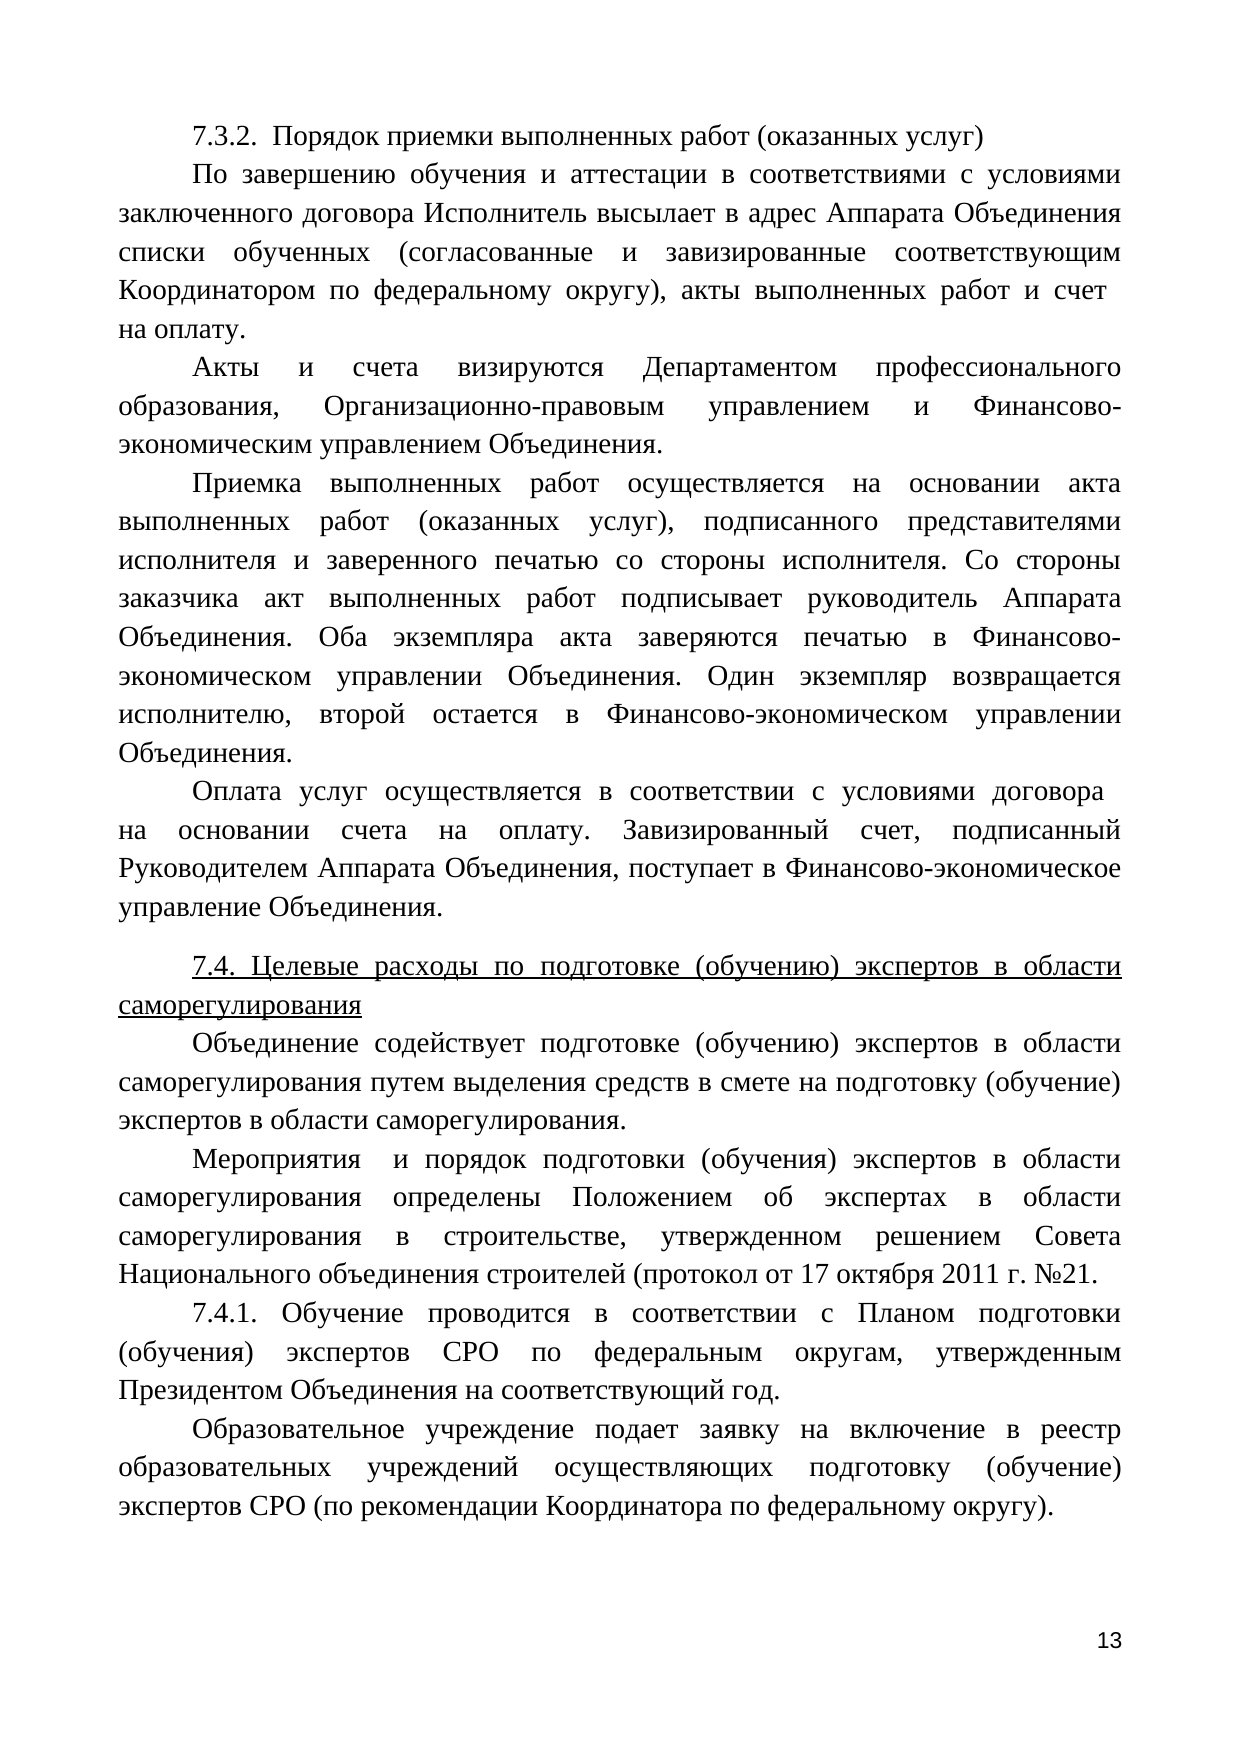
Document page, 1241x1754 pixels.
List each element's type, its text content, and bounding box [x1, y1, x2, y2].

text Образовательное учреждение подает заявку на включение в реестр образовательных учреждений осуществляющих подготовку (обучение) экспертов СРО (по рекомендации Координатора по федеральному округу). [118, 1411, 1122, 1521]
text 7.4. Целевые расходы по подготовке (обучению) экспертов в области саморегулирования [118, 948, 1122, 1020]
text Объединение содействует подготовке (обучению) экспертов в области саморегулирования путем выделения средств в смете на подготовку (обучение) экспертов в области саморегулирования. [118, 1025, 1122, 1136]
text Акты и счета визируются Департаментом профессионального образования, Организационно-правовым управлением и Финансово-экономическим управлением Объединения. [118, 349, 1122, 460]
text По завершению обучения и аттестации в соответствиями с условиями заключенного договора Исполнитель высылает в адрес Аппарата Объединения списки обученных (согласованные и завизированные соответствующим Координатором по федеральному округу), акты выполненных работ и счет на оплату. [118, 157, 1122, 344]
text 7.4.1. Обучение проводится в соответствии с Планом подготовки (обучения) экспертов СРО по федеральным округам, утвержденным Президентом Объединения на соответствующий год. [118, 1295, 1122, 1406]
text Мероприятия и порядок подготовки (обучения) экспертов в области саморегулирования определены Положением об экспертах в области саморегулирования в строительстве, утвержденном решением Совета Национального объединения строителей (протокол от 17 октября 2011 г. №21. [118, 1141, 1122, 1290]
text 7.3.2. Порядок приемки выполненных работ (оказанных услуг) [118, 118, 1122, 152]
text Приемка выполненных работ осуществляется на основании акта выполненных работ (оказанных услуг), подписанного представителями исполнителя и заверенного печатью со стороны исполнителя. Со стороны заказчика акт выполненных работ подписывает руководитель Аппарата Объединения. Оба экземпляра акта заверяются печатью в Финансово-экономическом управлении Объединения. Один экземпляр возвращается исполнителю, второй остается в Финансово-экономическом управлении Объединения. [118, 465, 1122, 768]
text Оплата услуг осуществляется в соответствии с условиями договора на основании счета на оплату. Завизированный счет, подписанный Руководителем Аппарата Объединения, поступает в Финансово-экономическое управление Объединения. [118, 773, 1122, 922]
